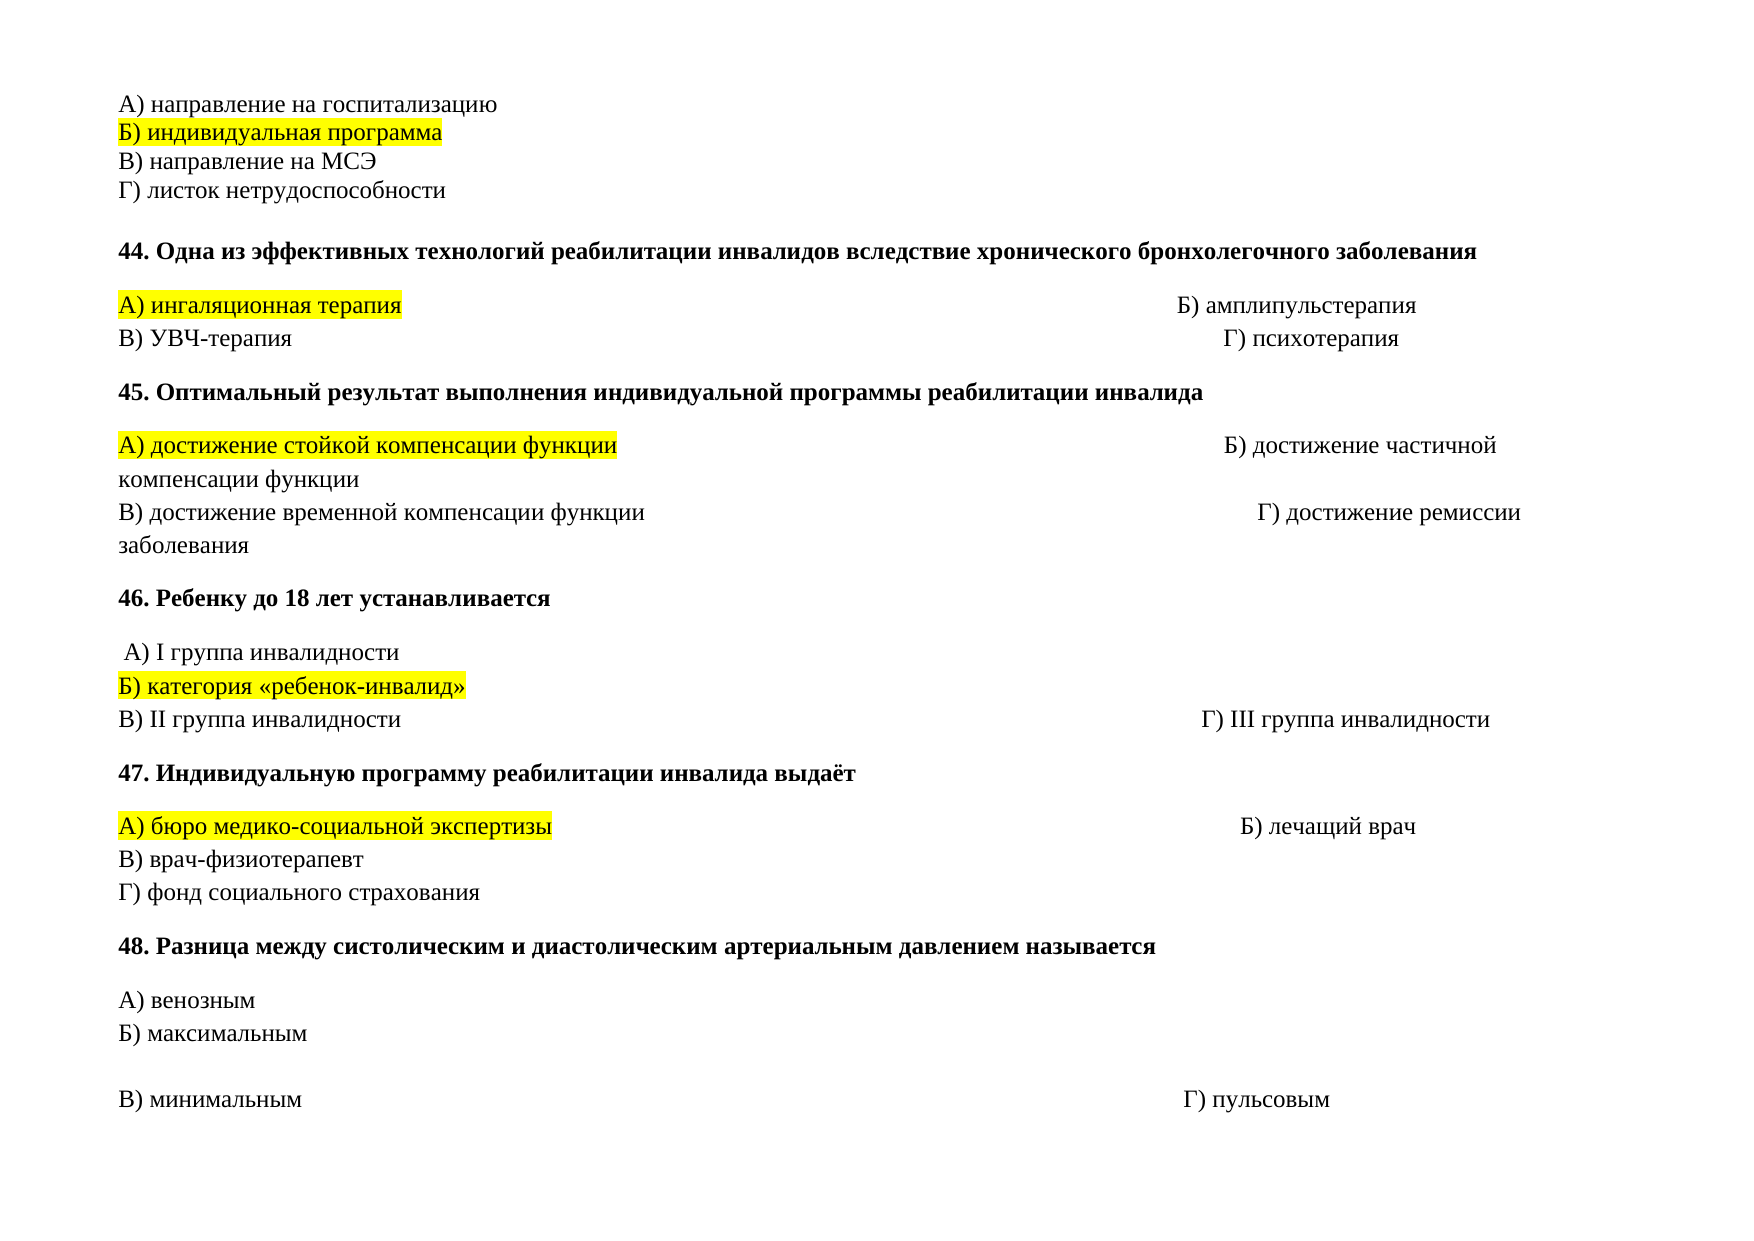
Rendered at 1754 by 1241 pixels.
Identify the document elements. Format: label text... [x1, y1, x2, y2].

text A) I группа инвалидности Б) категория «ребенок-инвалид» B) II группа инвалидности Г) III группа инвалидности [118, 637, 1636, 732]
text A) направление на госпитализацию Б) индивидуальная программа B) направление на МСЭ Г) листок нетрудоспособности [118, 89, 1636, 204]
text A) венозным Б) максимальным B) минимальным Г) пульсовым [118, 985, 1636, 1113]
text A) бюро медико-социальной экспертизы Б) лечащий врач B) врач-физиотерапевт Г) фонд социального страхования [118, 811, 1636, 906]
text A) достижение стойкой компенсации функции Б) достижение частичной компенсации функции B) достижение временной компенсации функции Г) достижение ремиссии заболевания [118, 431, 1636, 558]
text 44. Одна из эффективных технологий реабилитации инвалидов вследствие хронического бронхолегочного заболевания [118, 236, 1636, 265]
text A) ингаляционная терапия Б) амплипульстерапия B) УВЧ-терапия Г) психотерапия [118, 290, 1636, 352]
text 46. Ребенку до 18 лет устанавливается [118, 583, 1636, 612]
text 48. Разница между систолическим и диастолическим артериальным давлением называется [118, 931, 1636, 960]
text 47. Индивидуальную программу реабилитации инвалида выдаёт [118, 758, 1636, 786]
text 45. Оптимальный результат выполнения индивидуальной программы реабилитации инвалида [118, 377, 1636, 406]
